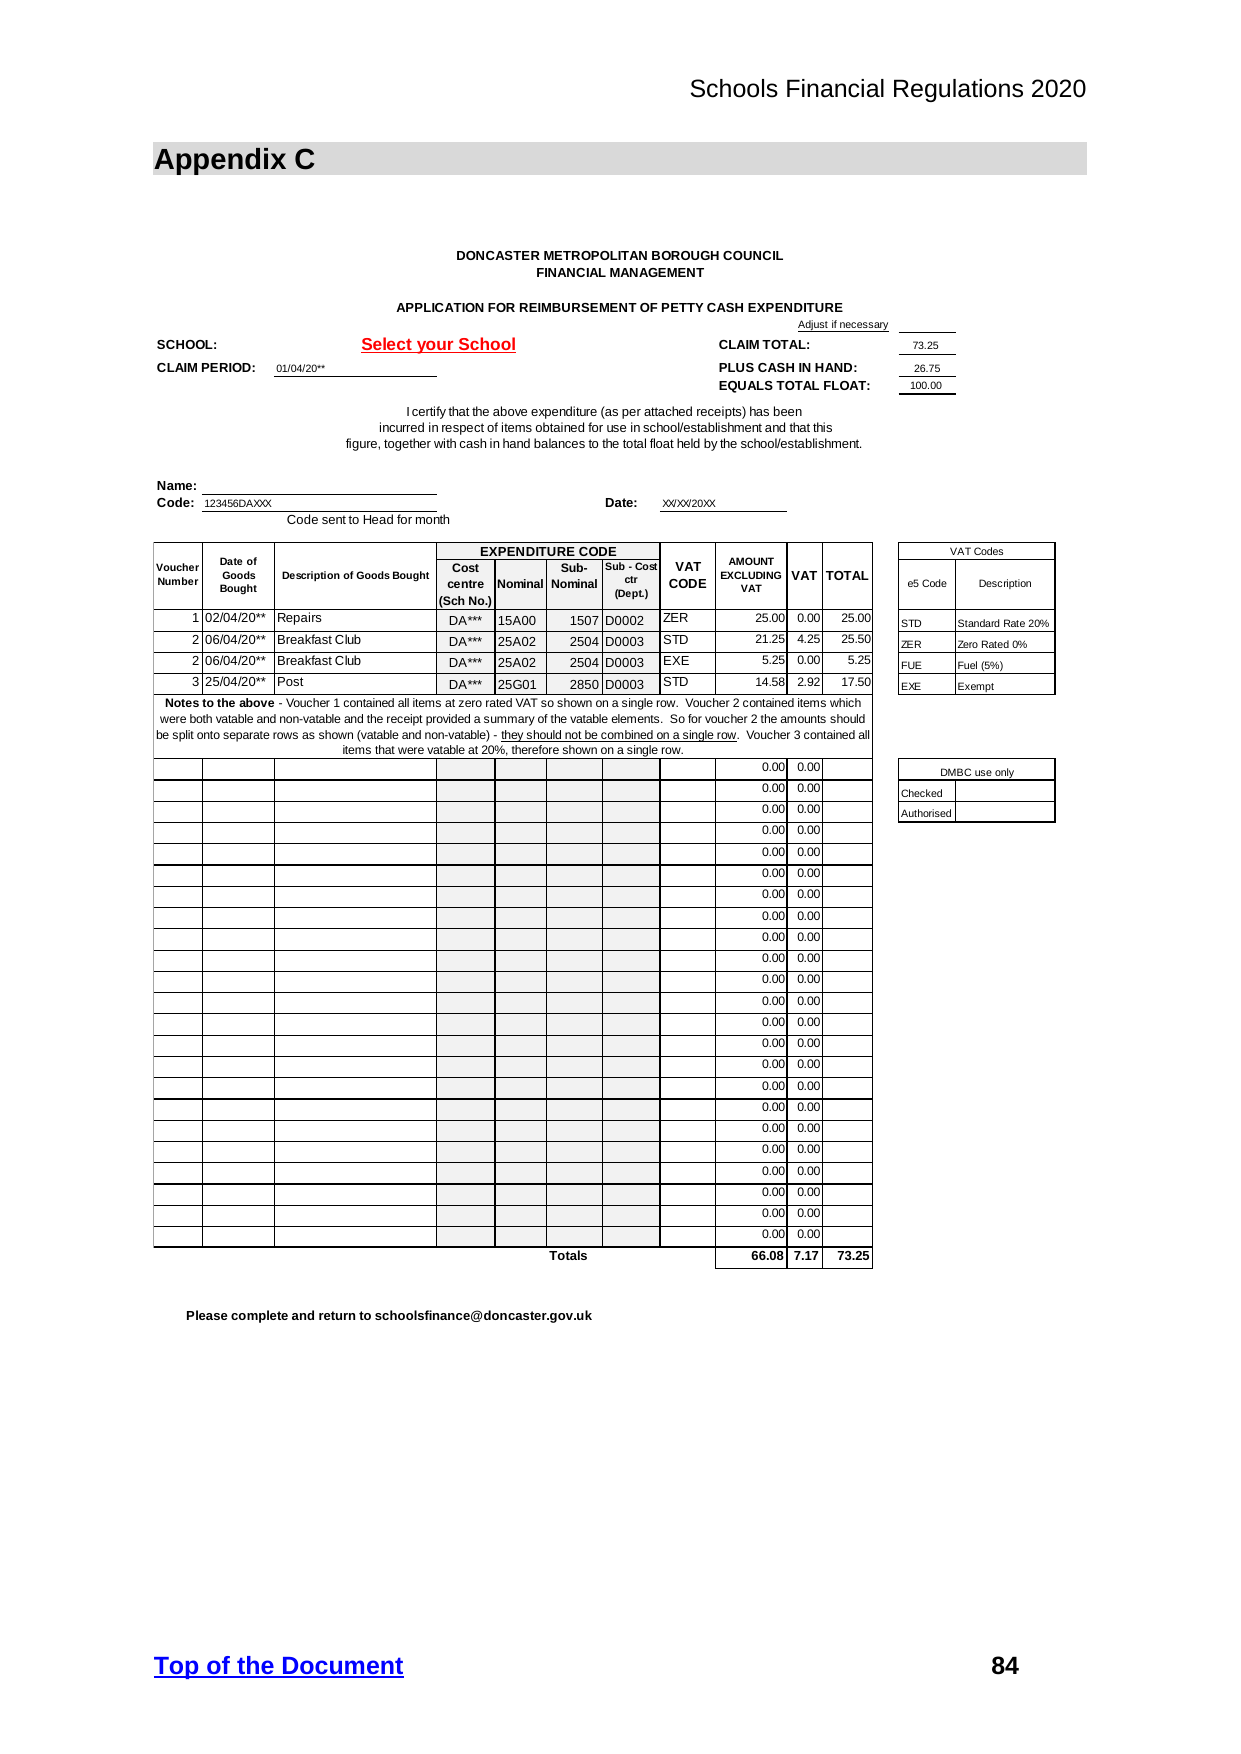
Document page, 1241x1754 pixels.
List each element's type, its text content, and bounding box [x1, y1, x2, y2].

subtitle Appendix C [153, 142, 1087, 175]
